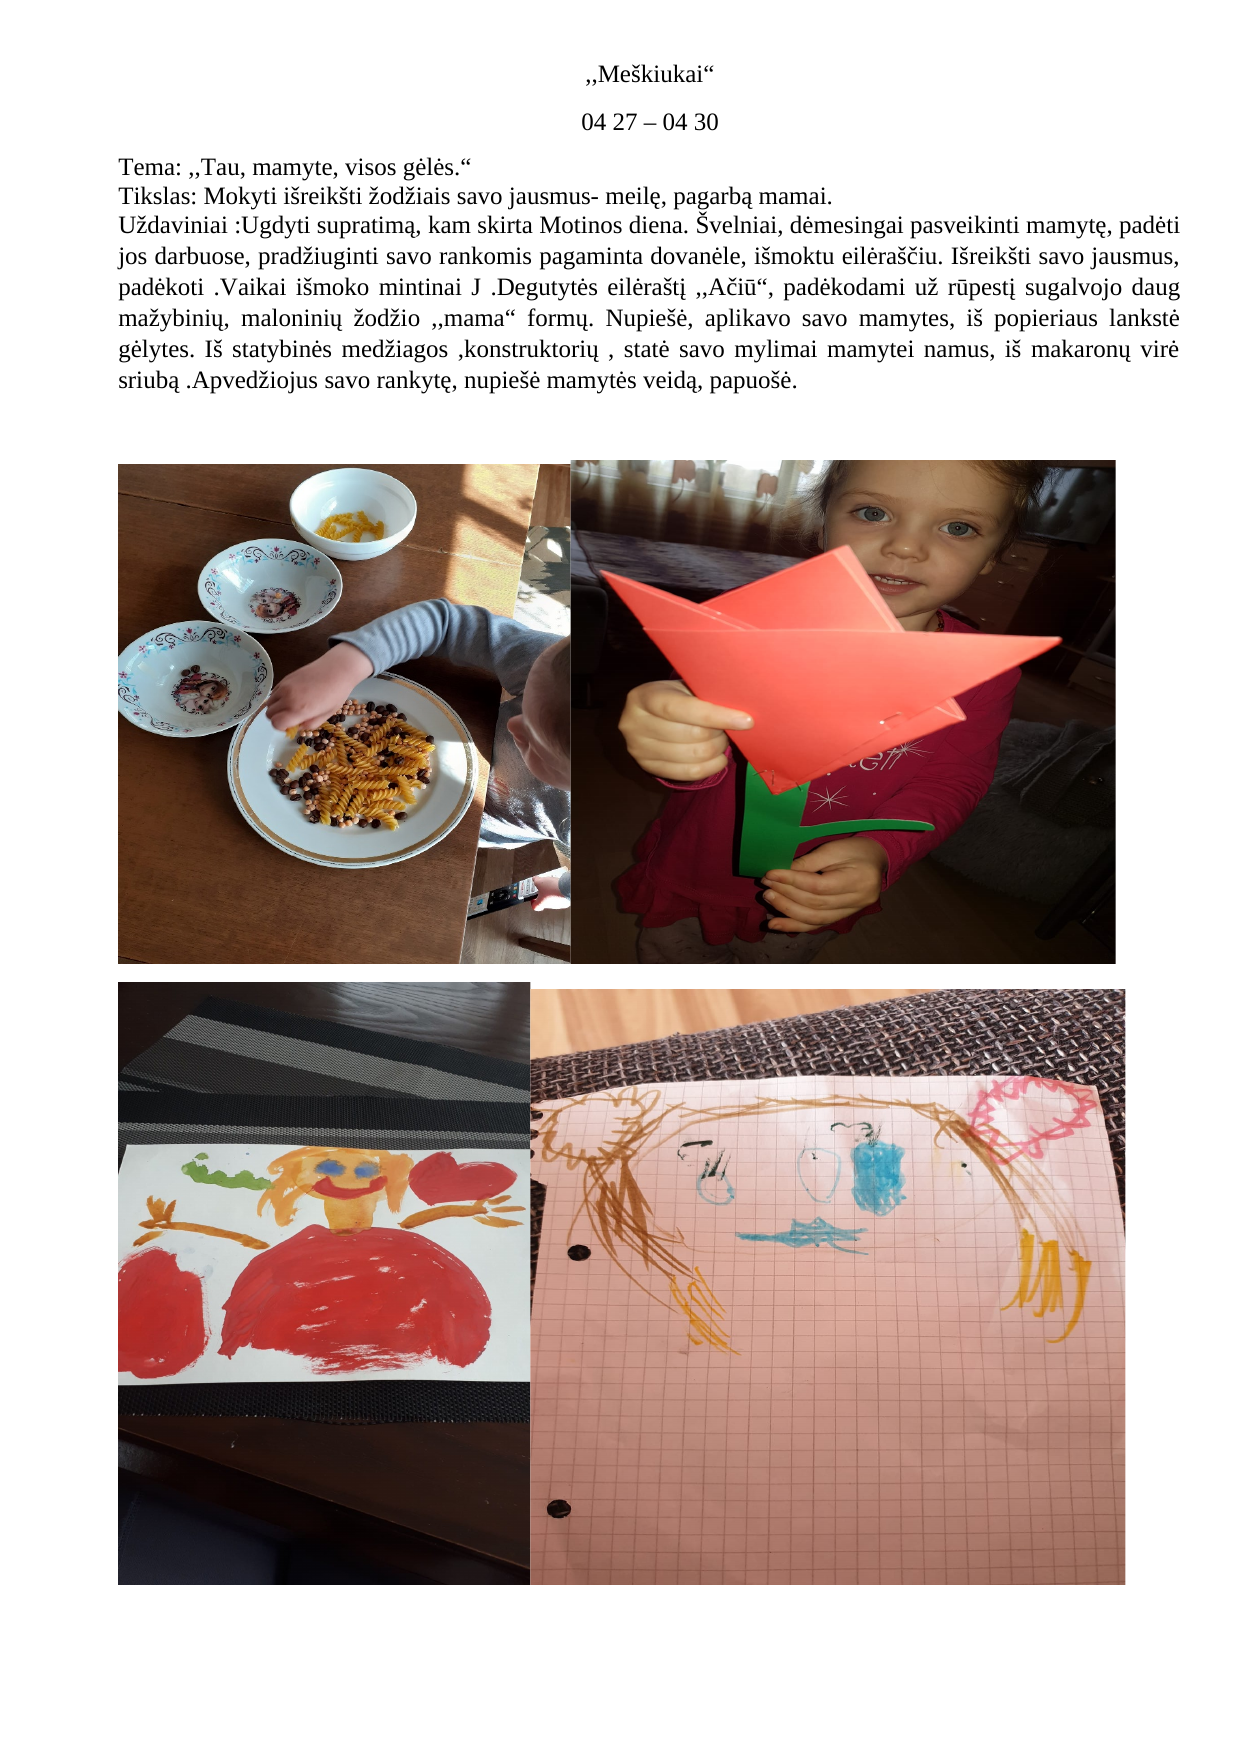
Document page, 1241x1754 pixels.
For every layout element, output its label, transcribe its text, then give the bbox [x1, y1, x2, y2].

text Uždaviniai :Ugdyti supratimą, kam skirta Motinos diena. Švelniai, dėmesingai pasveikinti mamytę, padėti jos darbuose, pradžiuginti savo rankomis pagaminta dovanėle, išmoktu eilėraščiu. Išreikšti savo jausmus, padėkoti .Vaikai išmoko mintinai J .Degutytės eilėraštį ,,Ačiū“, padėkodami už rūpestį sugalvojo daug mažybinių, maloninių žodžio ,,mama“ formų. Nupiešė, aplikavo savo mamytes, iš popieriaus lankstė gėlytes. Iš statybinės medžiagos ,konstruktorių , statė savo mylimai mamytei namus, iš makaronų virė sriubą .Apvedžiojus savo rankytę, nupiešė mamytės veidą, papuošė. [118, 210, 1181, 394]
text Tema: ,,Tau, mamyte, visos gėlės.“ [118, 152, 1181, 181]
text 04 27 – 04 30 [118, 107, 1181, 136]
picture [118, 982, 1126, 1585]
picture [118, 460, 1116, 964]
text Tikslas: Mokyti išreikšti žodžiais savo jausmus- meilę, pagarbą mamai. [118, 181, 1181, 210]
text ,,Meškiukai“ [118, 59, 1181, 88]
